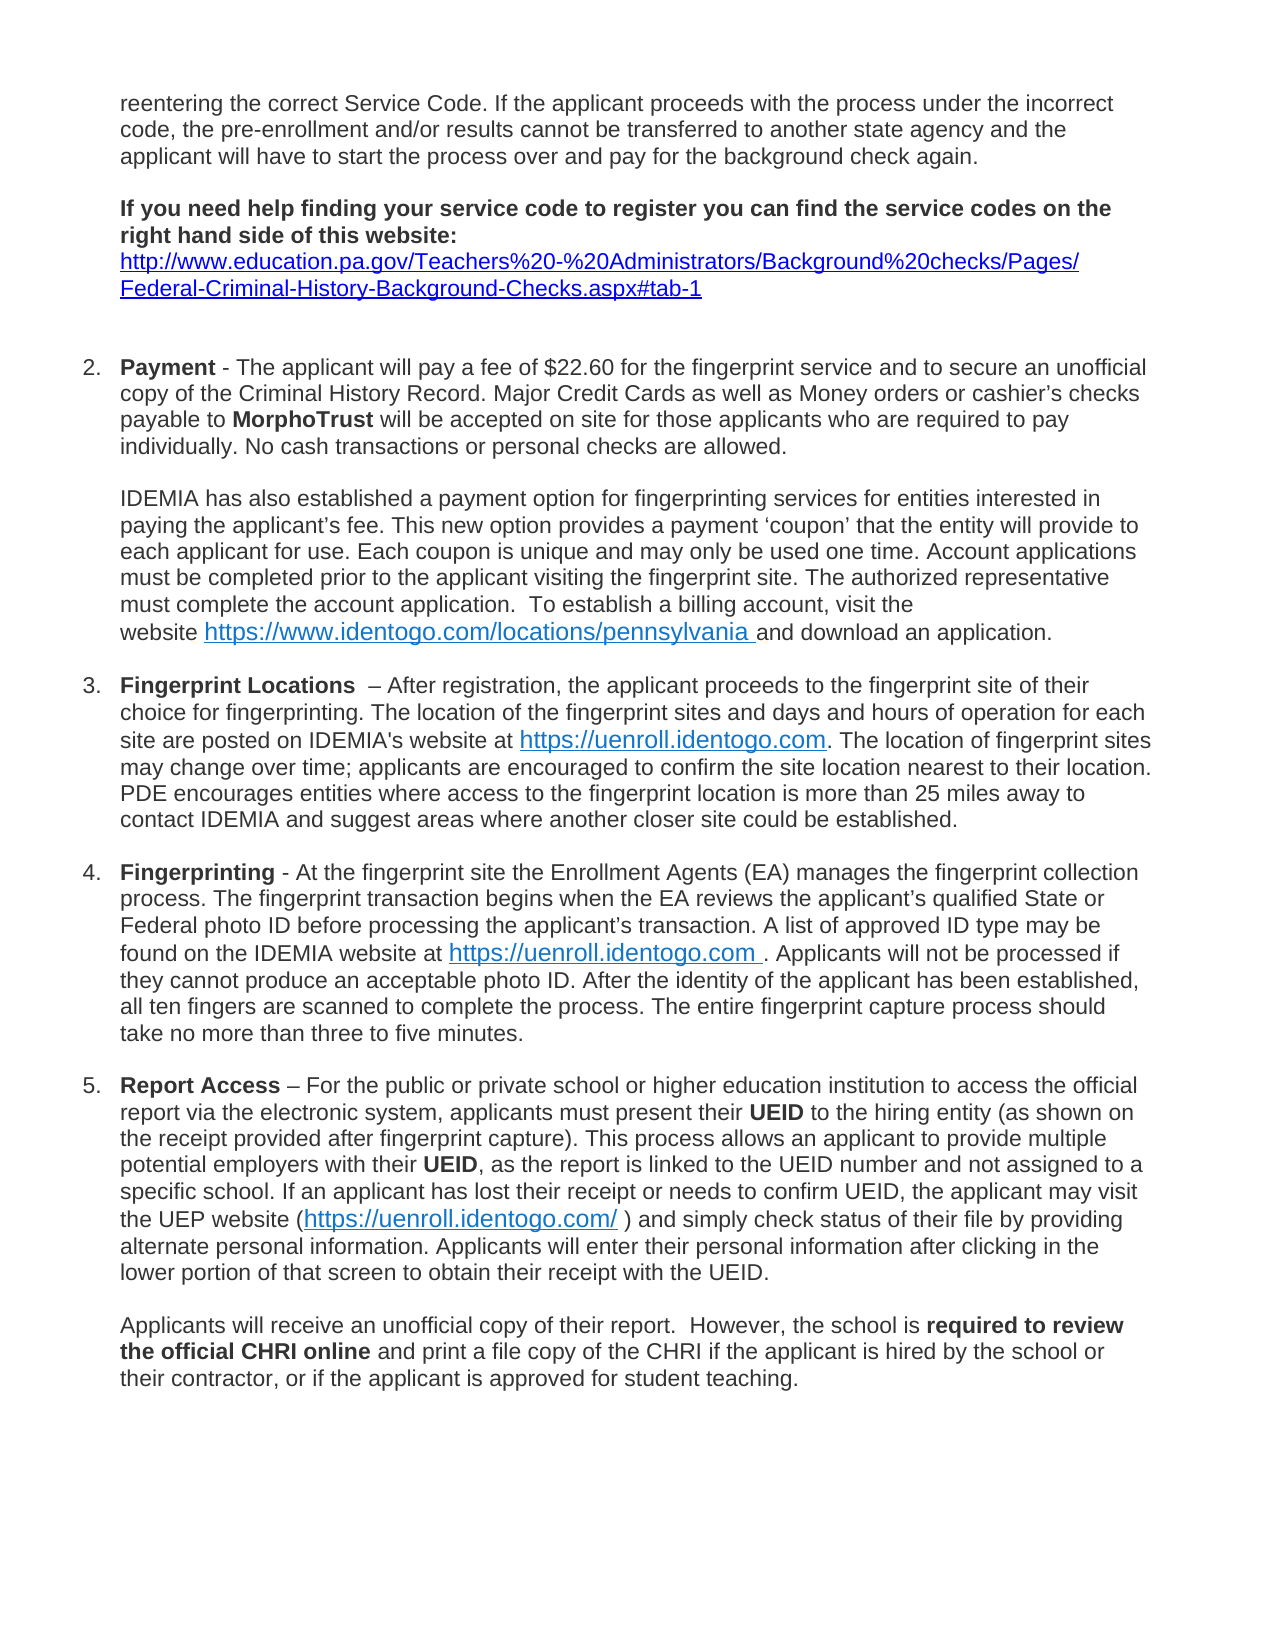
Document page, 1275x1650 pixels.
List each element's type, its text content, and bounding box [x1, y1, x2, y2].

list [82, 90, 1155, 169]
list Fingerprint Locations – After registration, the applicant proceeds to the fingerprint site of their choice for fingerprinting. The location of the fingerprint sites and days and hours of operation for each site are posted on IDEMIA's website at https://uenroll.identogo.com. The location of fingerprint sites may change over time; applicants are encouraged to confirm the site location nearest to their location. PDE encourages entities where access to the fingerprint location is more than 25 miles away to contact IDEMIA and suggest areas where another closer site could be established. [82, 672, 1155, 859]
text If you need help finding your service code to register you can find the service codes on the right hand side of this website: http://www.education.pa.gov/Teachers%20-%20Administrators/Background%20checks/Pages/Federal-Criminal-History-Background-Checks.aspx#tab-1 [120, 195, 1155, 301]
list Payment - The applicant will pay a fee of $22.60 for the fingerprint service and to secure an unofficial copy of the Criminal History Record. Major Credit Cards as well as Money orders or cashier’s checks payable to MorphoTrust will be accepted on site for those applicants who are required to pay individually. No cash transactions or personal checks are allowed. IDEMIA has also established a payment option for fingerprinting services for entities interested in paying the applicant’s fee. This new option provides a payment ‘coupon’ that the entity will provide to each applicant for use. Each coupon is unique and may only be used one time. Account applications must be completed prior to the applicant visiting the fingerprint site. The authorized representative must complete the account application. To establish a billing account, visit the website https://www.identogo.com/locations/pennsylvania and download an application. [82, 353, 1155, 672]
list Fingerprinting - At the fingerprint site the Enrollment Agents (EA) manages the fingerprint collection process. The fingerprint transaction begins when the EA reviews the applicant’s qualified State or Federal photo ID before processing the applicant’s transaction. A list of approved ID type may be found on the IDEMIA website at https://uenroll.identogo.com . Applicants will not be processed if they cannot produce an acceptable photo ID. After the identity of the applicant has been established, all ten fingers are scanned to complete the process. The entire fingerprint capture process should take no more than three to five minutes. [82, 859, 1155, 1072]
list Report Access – For the public or private school or higher education institution to access the official report via the electronic system, applicants must present their UEID to the hiring entity (as shown on the receipt provided after fingerprint capture). This process allows an applicant to provide multiple potential employers with their UEID, as the report is linked to the UEID number and not assigned to a specific school. If an applicant has lost their receipt or needs to confirm UEID, the applicant may visit the UEP website (https://uenroll.identogo.com/ ) and simply check status of their file by providing alternate personal information. Applicants will enter their personal information after clicking in the lower portion of that screen to obtain their receipt with the UEID. Applicants will receive an unofficial copy of their report. However, the school is required to review the official CHRI online and print a file copy of the CHRI if the applicant is hired by the school or their contractor, or if the applicant is approved for student teaching. [82, 1072, 1155, 1391]
